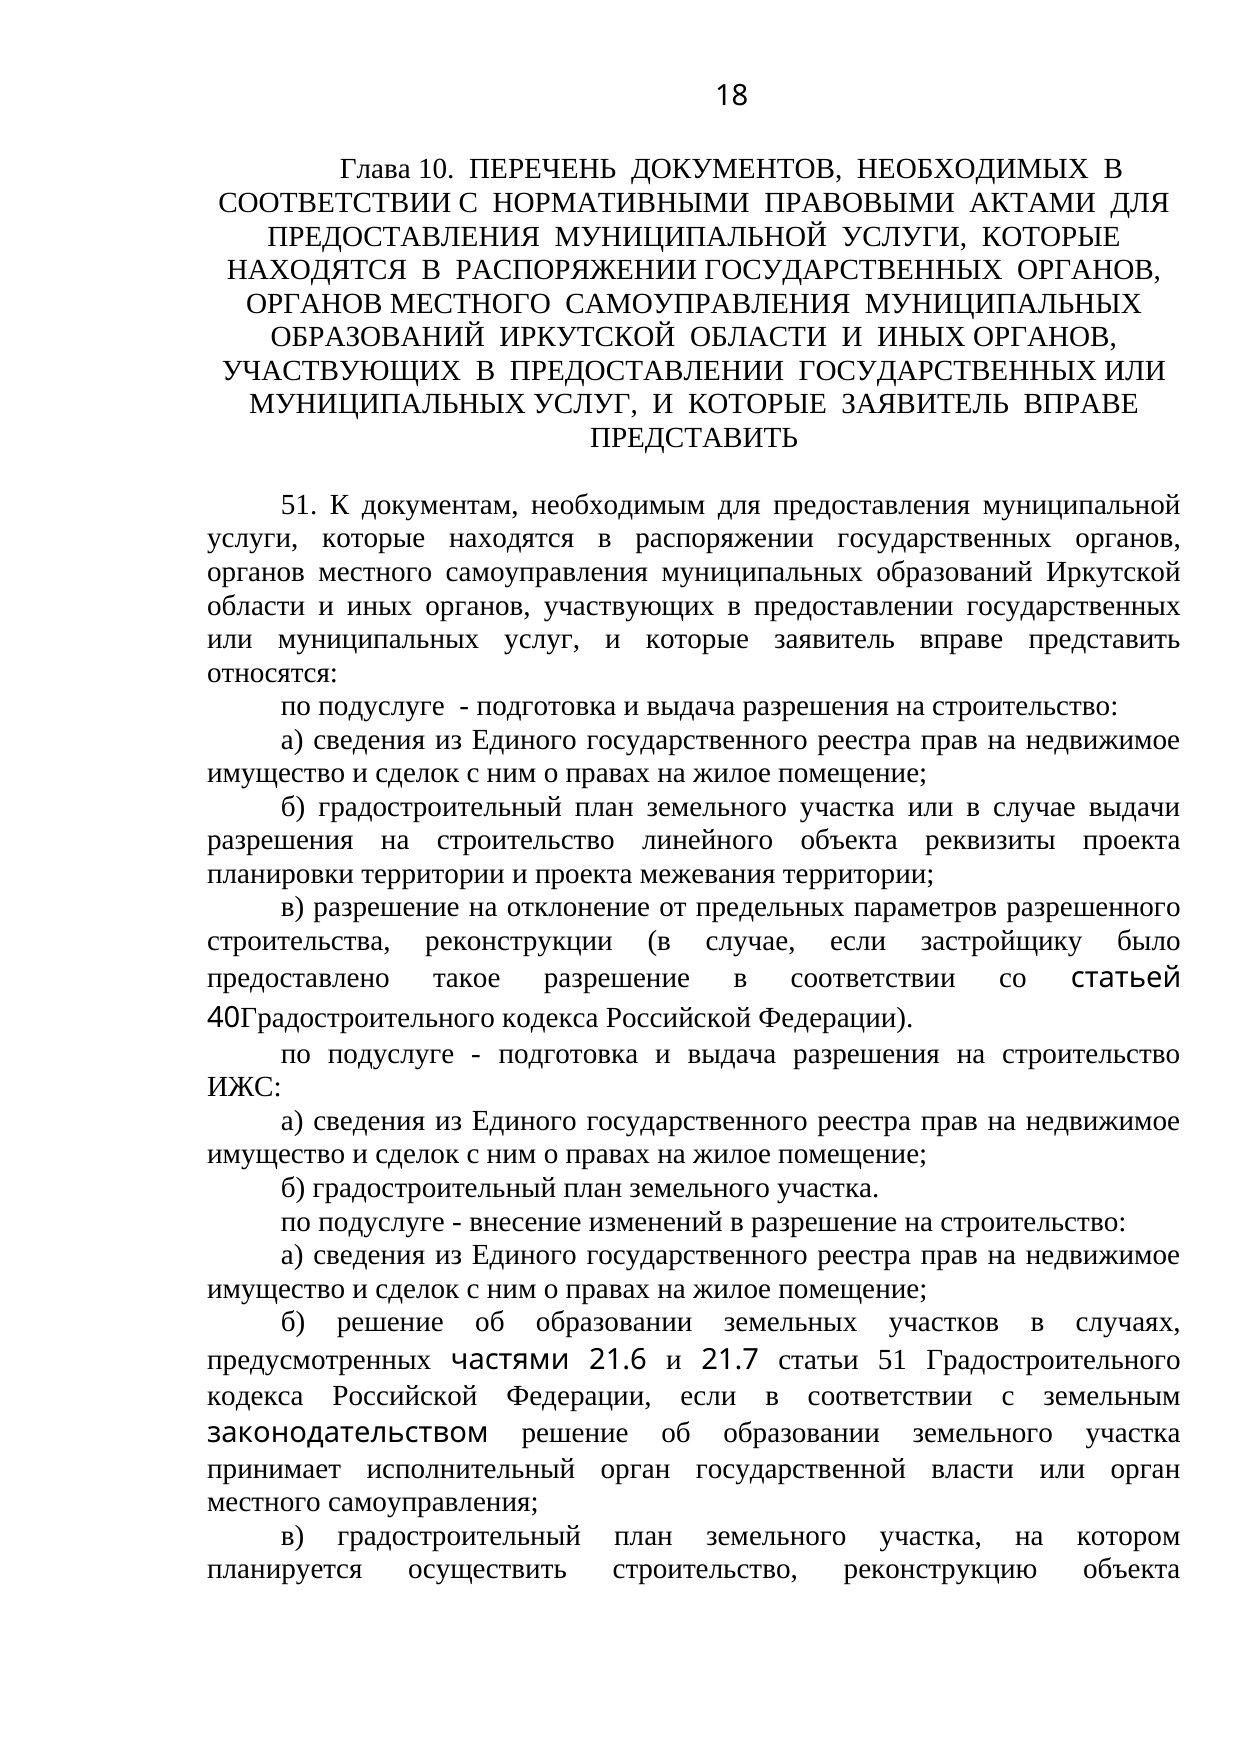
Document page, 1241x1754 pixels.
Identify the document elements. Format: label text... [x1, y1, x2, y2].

text а) сведения из Единого государственного реестра прав на недвижимое имущество и сделок с ним о правах на жилое помещение; [207, 722, 1181, 789]
text Глава 10. ПЕРЕЧЕНЬ ДОКУМЕНТОВ, НЕОБХОДИМЫХ В СООТВЕТСТВИИ С НОРМАТИВНЫМИ ПРАВОВЫМИ АКТАМИ ДЛЯ ПРЕДОСТАВЛЕНИЯ МУНИЦИПАЛЬНОЙ УСЛУГИ, КОТОРЫЕ НАХОДЯТСЯ В РАСПОРЯЖЕНИИ ГОСУДАРСТВЕННЫХ ОРГАНОВ, ОРГАНОВ МЕСТНОГО САМОУПРАВЛЕНИЯ МУНИЦИПАЛЬНЫХ ОБРАЗОВАНИЙ ИРКУТСКОЙ ОБЛАСТИ И ИНЫХ ОРГАНОВ, УЧАСТВУЮЩИХ В ПРЕДОСТАВЛЕНИИ ГОСУДАРСТВЕННЫХ ИЛИ МУНИЦИПАЛЬНЫХ УСЛУГ, И КОТОРЫЕ ЗАЯВИТЕЛЬ ВПРАВЕ ПРЕДСТАВИТЬ [207, 152, 1181, 453]
text а) сведения из Единого государственного реестра прав на недвижимое имущество и сделок с ним о правах на жилое помещение; [207, 1237, 1181, 1304]
text 51. К документам, необходимым для предоставления муниципальной услуги, которые находятся в распоряжении государственных органов, органов местного самоуправления муниципальных образований Иркутской области и иных органов, участвующих в предоставлении государственных или муниципальных услуг, и которые заявитель вправе представить относятся: [207, 487, 1181, 688]
text а) сведения из Единого государственного реестра прав на недвижимое имущество и сделок с ним о правах на жилое помещение; [207, 1103, 1181, 1170]
text б) решение об образовании земельных участков в случаях, предусмотренных частями 21.6 и 21.7 статьи 51 Градостроительного кодекса Российской Федерации, если в соответствии с земельным законодательством решение об образовании земельного участка принимает исполнительный орган государственной власти или орган местного самоуправления; [207, 1304, 1181, 1518]
text по подуслуге - внесение изменений в разрешение на строительство: [207, 1204, 1181, 1237]
text по подуслуге - подготовка и выдача разрешения на строительство ИЖС: [207, 1036, 1181, 1103]
text в) разрешение на отклонение от предельных параметров разрешенного строительства, реконструкции (в случае, если застройщику было предоставлено такое разрешение в соответствии со статьей 40Градостроительного кодекса Российской Федерации). [207, 889, 1181, 1036]
text б) градостроительный план земельного участка или в случае выдачи разрешения на строительство линейного объекта реквизиты проекта планировки территории и проекта межевания территории; [207, 789, 1181, 889]
text по подуслуге - подготовка и выдача разрешения на строительство: [207, 688, 1181, 722]
text б) градостроительный план земельного участка. [207, 1170, 1181, 1204]
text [207, 1518, 1181, 1585]
